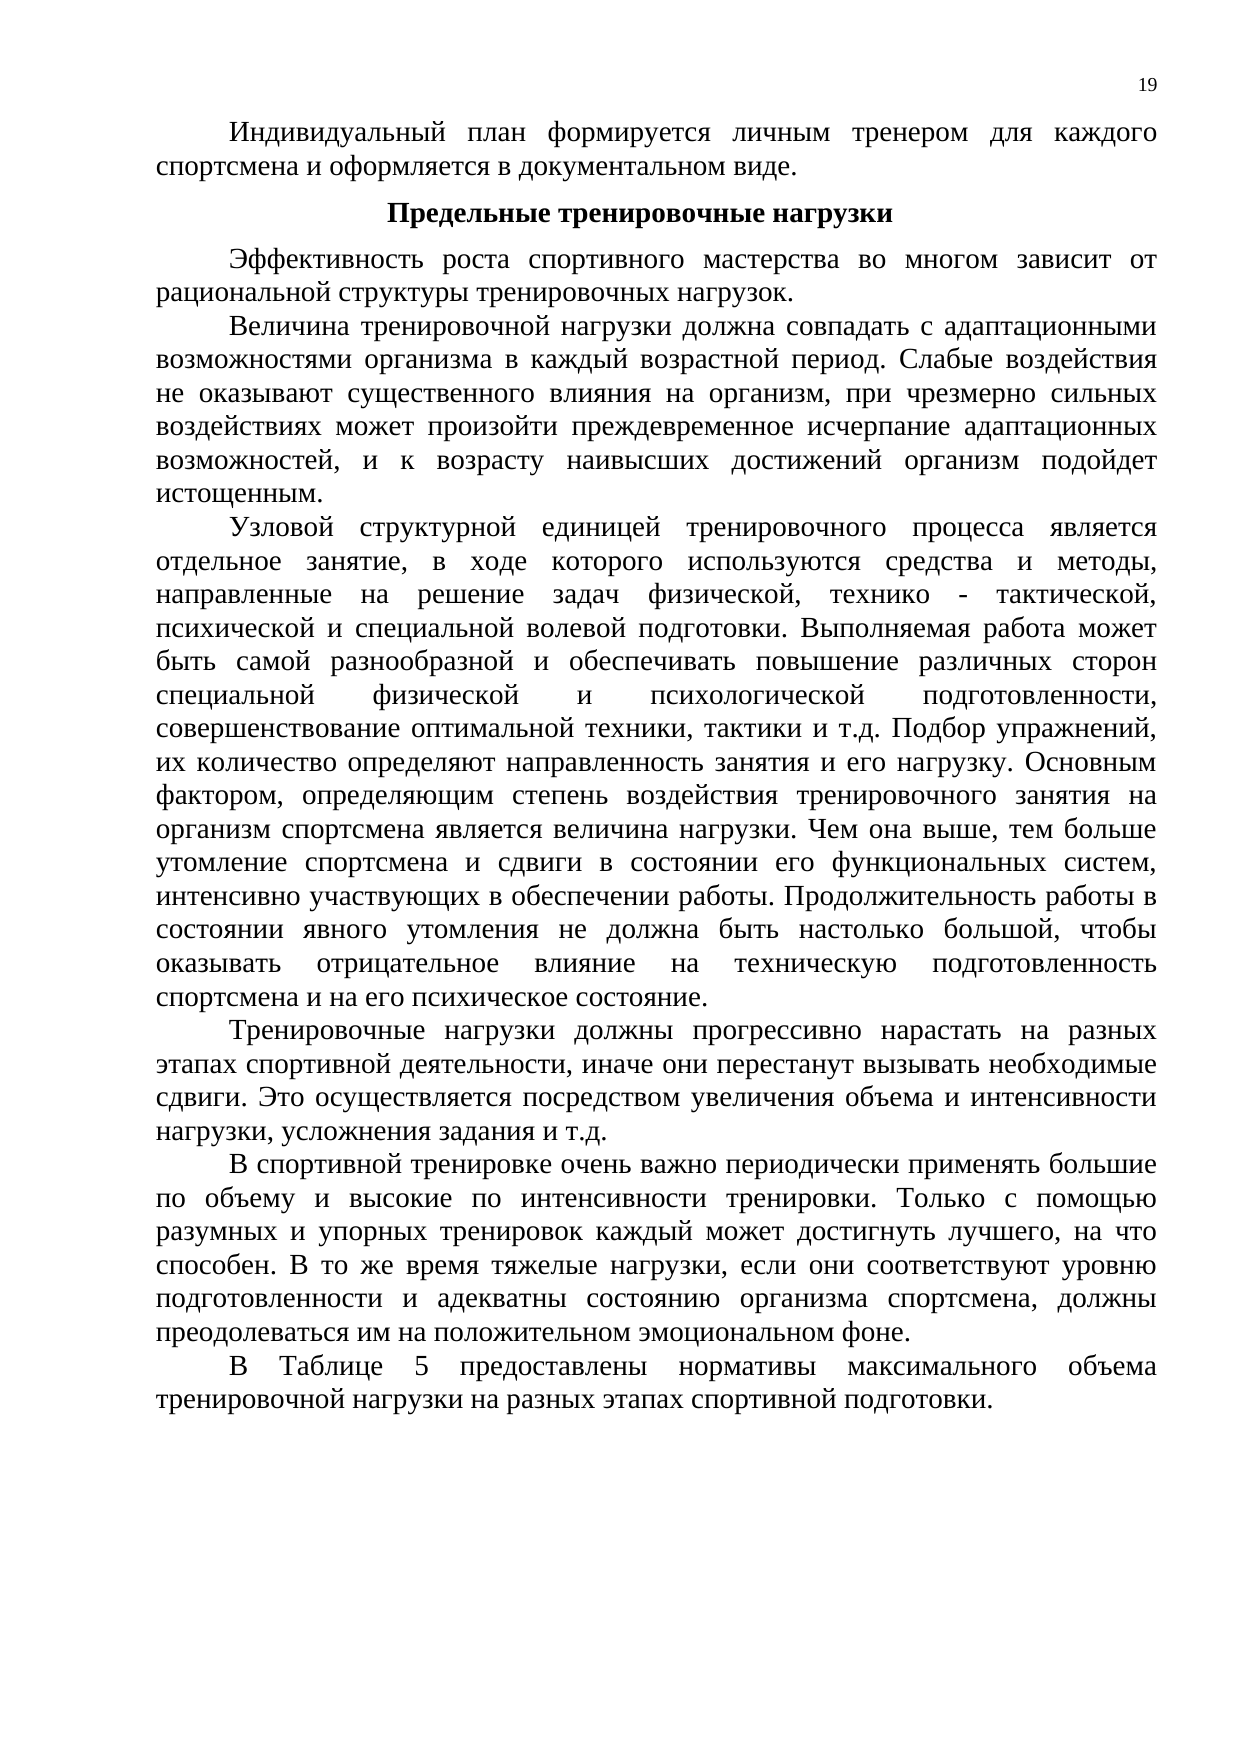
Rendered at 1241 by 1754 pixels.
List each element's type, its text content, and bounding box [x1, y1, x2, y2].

text Узловой структурной единицей тренировочного процесса является отдельное занятие, в ходе которого используются средства и методы, направленные на решение задач физической, технико - тактической, психической и специальной волевой подготовки. Выполняемая работа может быть самой разнообразной и обеспечивать повышение различных сторон специальной физической и психологической подготовленности, совершенствование оптимальной техники, тактики и т.д. Подбор упражнений, их количество определяют направленность занятия и его нагрузку. Основным фактором, определяющим степень воздействия тренировочного занятия на организм спортсмена является величина нагрузки. Чем она выше, тем больше утомление спортсмена и сдвиги в состоянии его функциональных систем, интенсивно участвующих в обеспечении работы. Продолжительность работы в состоянии явного утомления не должна быть настолько большой, чтобы оказывать отрицательное влияние на техническую подготовленность спортсмена и на его психическое состояние. [156, 510, 1158, 1013]
text В Таблице 5 предоставлены нормативы максимального объема тренировочной нагрузки на разных этапах спортивной подготовки. [156, 1348, 1158, 1415]
text Величина тренировочной нагрузки должна совпадать с адаптационными возможностями организма в каждый возрастной период. Слабые воздействия не оказывают существенного влияния на организм, при чрезмерно сильных воздействиях может произойти преждевременное исчерпание адаптационных возможностей, и к возрасту наивысших достижений организм подойдет истощенным. [156, 308, 1158, 510]
text Предельные тренировочные нагрузки [108, 199, 1172, 228]
text В спортивной тренировке очень важно периодически применять большие по объему и высокие по интенсивности тренировки. Только с помощью разумных и упорных тренировок каждый может достигнуть лучшего, на что способен. В то же время тяжелые нагрузки, если они соответствуют уровню подготовленности и адекватны состоянию организма спортсмена, должны преодолеваться им на положительном эмоциональном фоне. [156, 1147, 1158, 1348]
text Эффективность роста спортивного мастерства во многом зависит от рациональной структуры тренировочных нагрузок. [156, 241, 1158, 308]
text Тренировочные нагрузки должны прогрессивно нарастать на разных этапах спортивной деятельности, иначе они перестанут вызывать необходимые сдвиги. Это осуществляется посредством увеличения объема и интенсивности нагрузки, усложнения задания и т.д. [156, 1013, 1158, 1147]
text 19 [1138, 75, 1158, 95]
text Индивидуальный план формируется личным тренером для каждого спортсмена и оформляется в документальном виде. [156, 114, 1158, 182]
